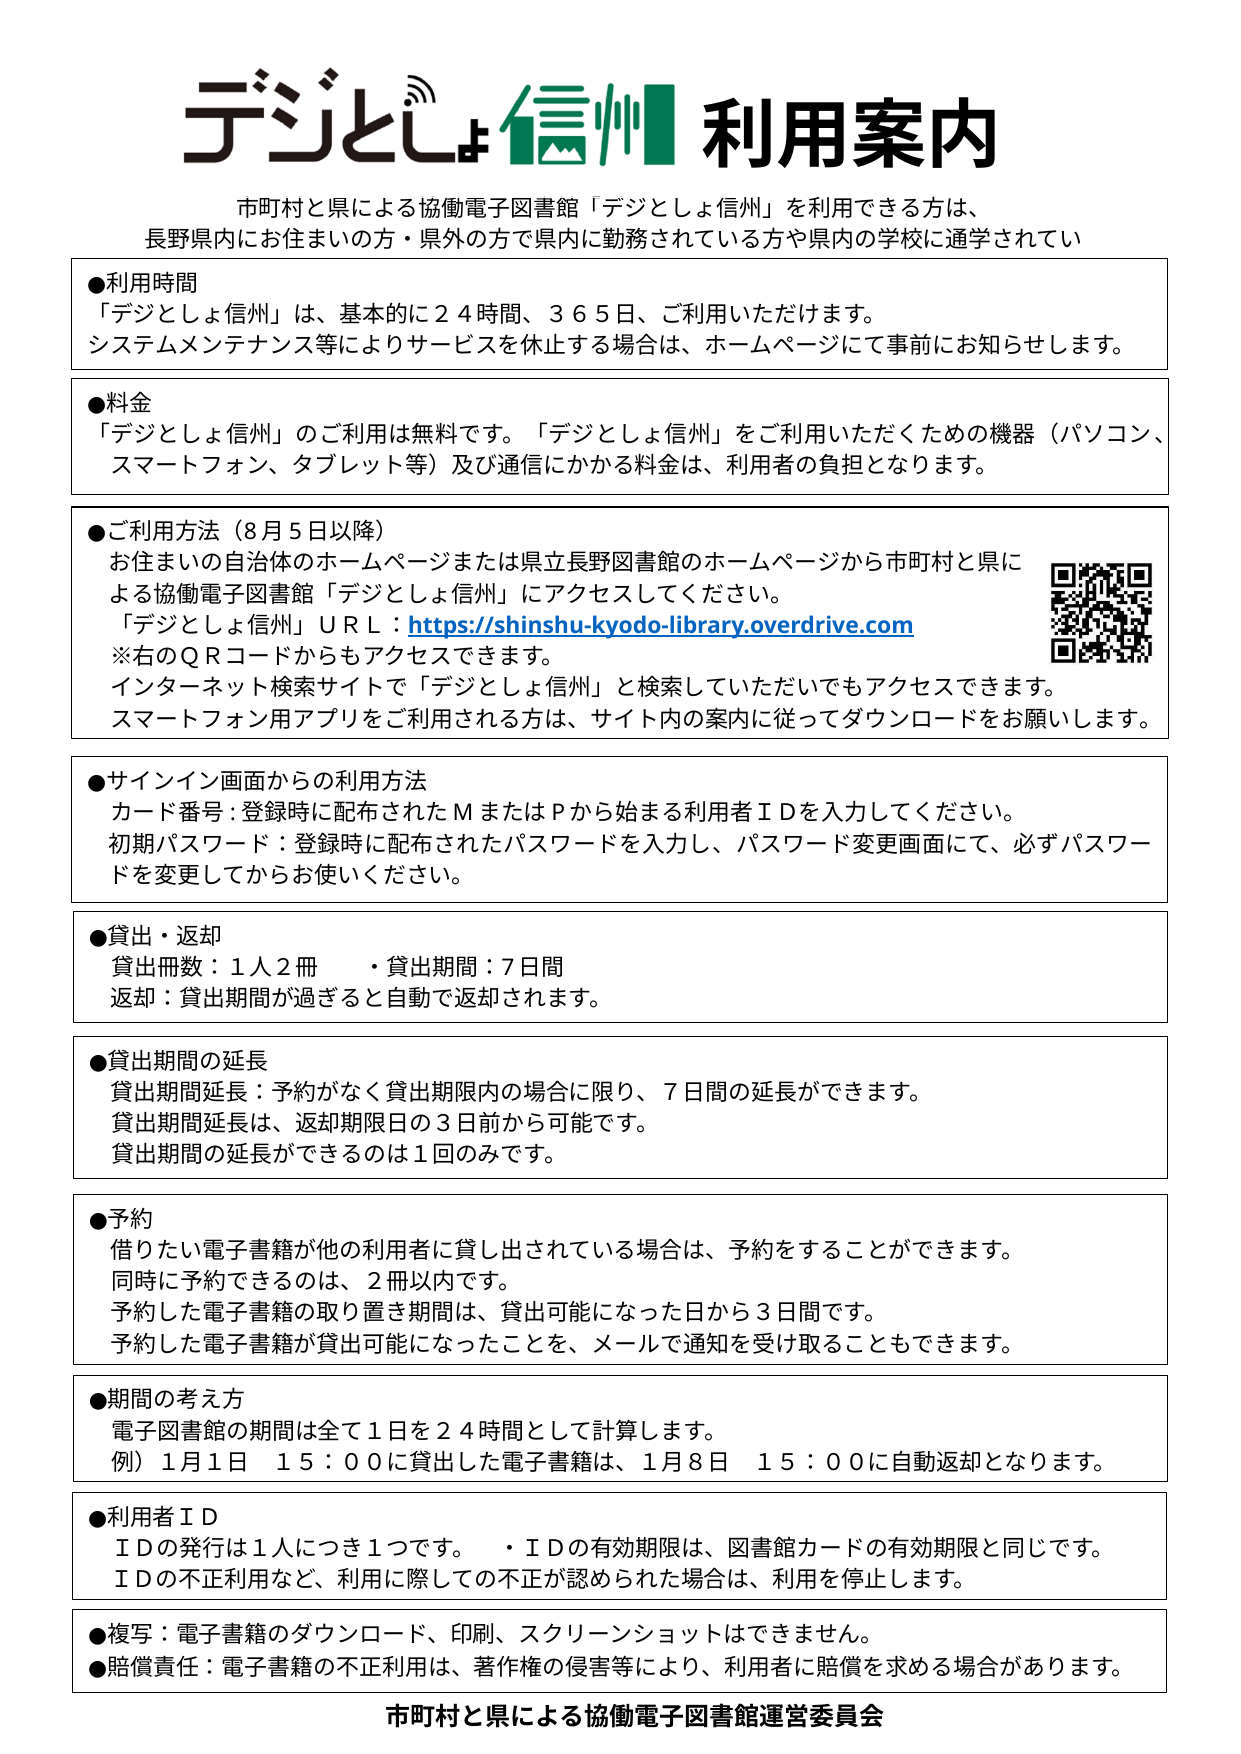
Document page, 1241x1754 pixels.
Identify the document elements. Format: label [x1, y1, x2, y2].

picture [119, 35, 739, 198]
picture [1037, 549, 1164, 676]
